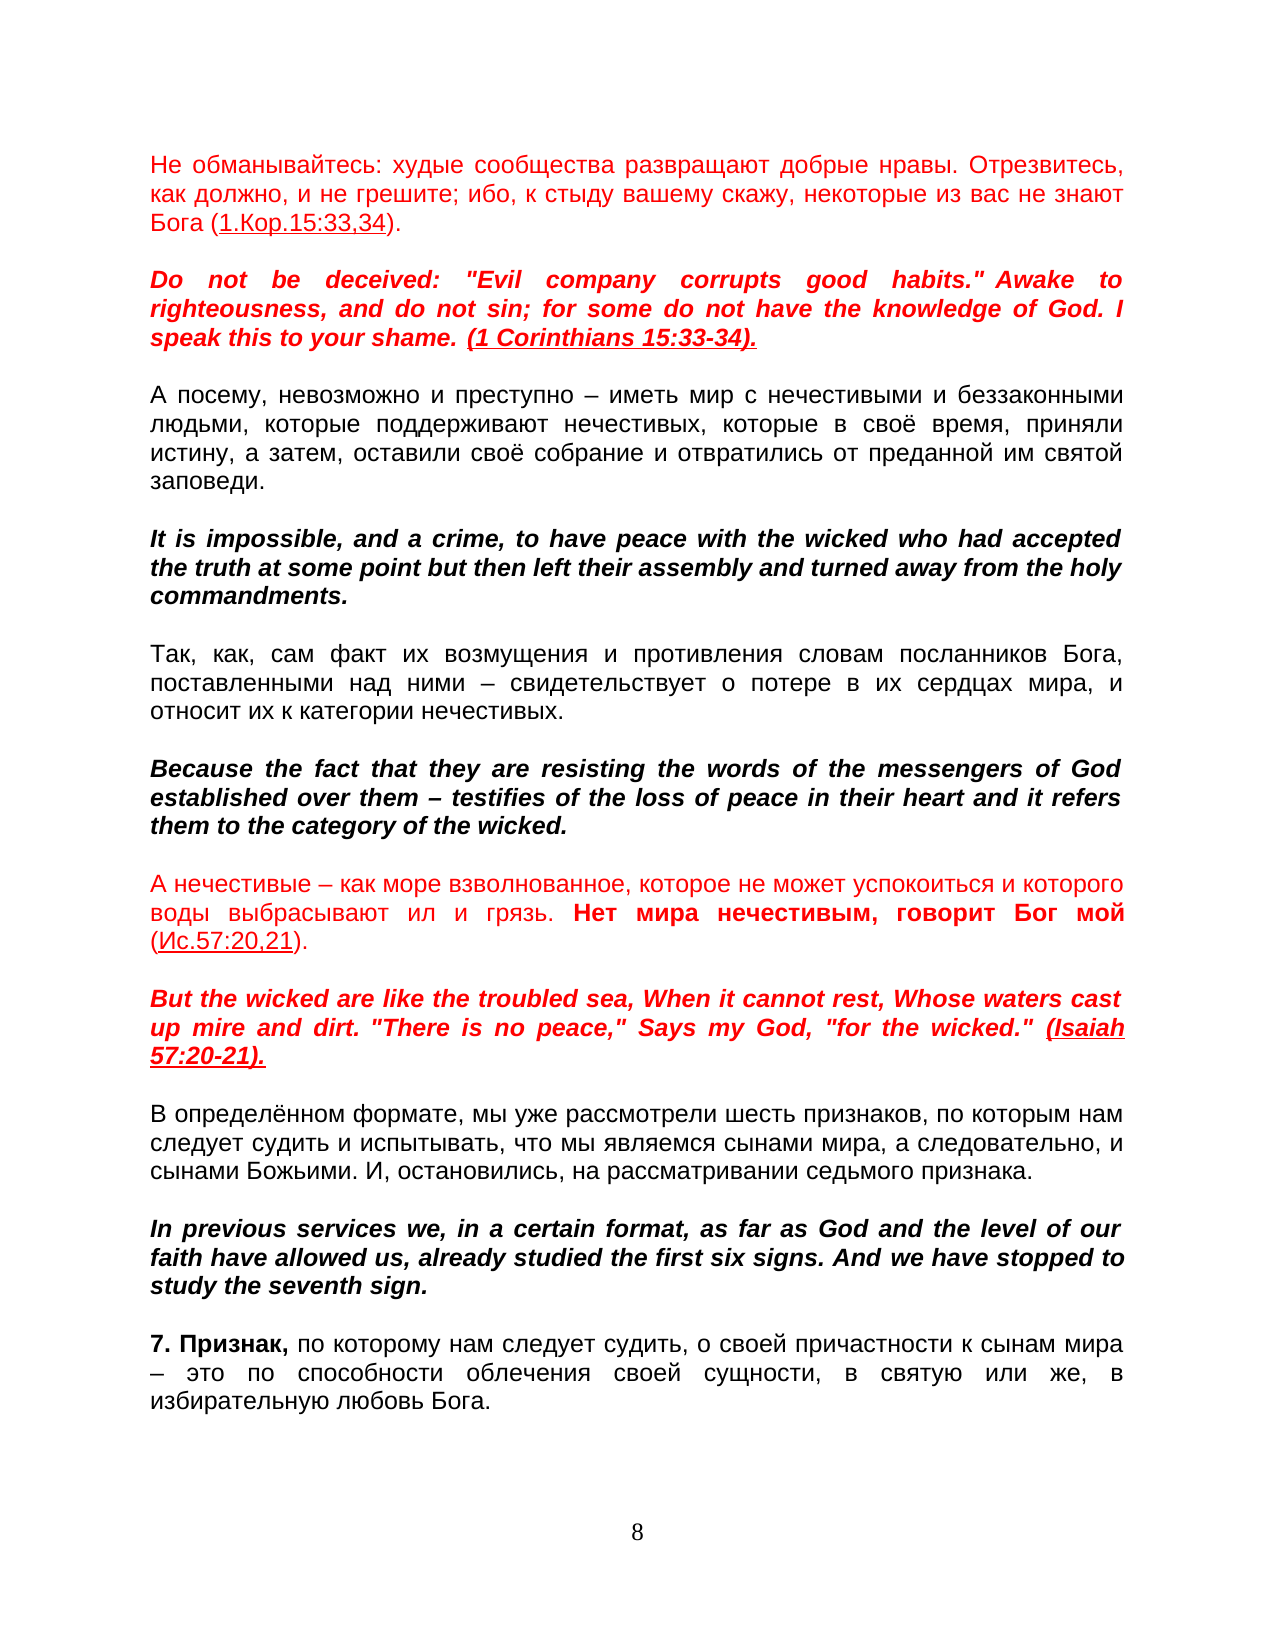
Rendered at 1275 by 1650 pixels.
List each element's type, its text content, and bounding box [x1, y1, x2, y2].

text А нечестивые – как море взволнованное, которое не может успокоиться и которого воды выбрасывают ил и грязь. Нет мира нечестивым, говорит Бог мой (Ис.57:20,21). [150, 869, 1125, 955]
text 7. Признак, по которому нам следует судить, о своей причастности к сынам мира – это по способности облечения своей сущности, в святую или же, в избирательную любовь Бога. [150, 1329, 1125, 1415]
text Так, как, сам факт их возмущения и противления словам посланников Бога, поставленными над ними – свидетельствует о потере в их сердцах мира, и относит их к категории нечестивых. [150, 639, 1125, 725]
text В определённом формате, мы уже рассмотрели шесть признаков, по которым нам следует судить и испытывать, что мы являемся сынами мира, а следовательно, и сынами Божьими. И, остановились, на рассматривании седьмого признака. [150, 1099, 1125, 1185]
text In previous services we, in a certain format, as far as God and the level of our faith have allowed us, already studied the first six signs. And we have stopped to study the seventh sign. [150, 1214, 1125, 1300]
text It is impossible, and a crime, to have peace with the wicked who had accepted the truth at some point but then left their assembly and turned away from the holy commandments. [150, 524, 1125, 610]
text Do not be deceived: "Evil company corrupts good habits." Awake to righteousness, and do not sin; for some do not have the knowledge of God. I speak this to your shame. (1 Corinthians 15:33-34). [150, 265, 1125, 351]
text Because the fact that they are resisting the words of the messengers of God established over them – testifies of the loss of peace in their heart and it refers them to the category of the wicked. [150, 754, 1125, 840]
text Не обманывайтесь: худые сообщества развращают добрые нравы. Отрезвитесь, как должно, и не грешите; ибо, к стыду вашему скажу, некоторые из вас не знают Бога (1.Кор.15:33,34). [150, 150, 1125, 236]
text А посему, невозможно и преступно – иметь мир с нечестивыми и беззаконными людьми, которые поддерживают нечестивых, которые в своё время, приняли истину, а затем, оставили своё собрание и отвратились от преданной им святой заповеди. [150, 380, 1125, 495]
text But the wicked are like the troubled sea, When it cannot rest, Whose waters cast up mire and dirt. "There is no peace," Says my God, "for the wicked." (Isaiah 57:20-21). [150, 984, 1125, 1070]
